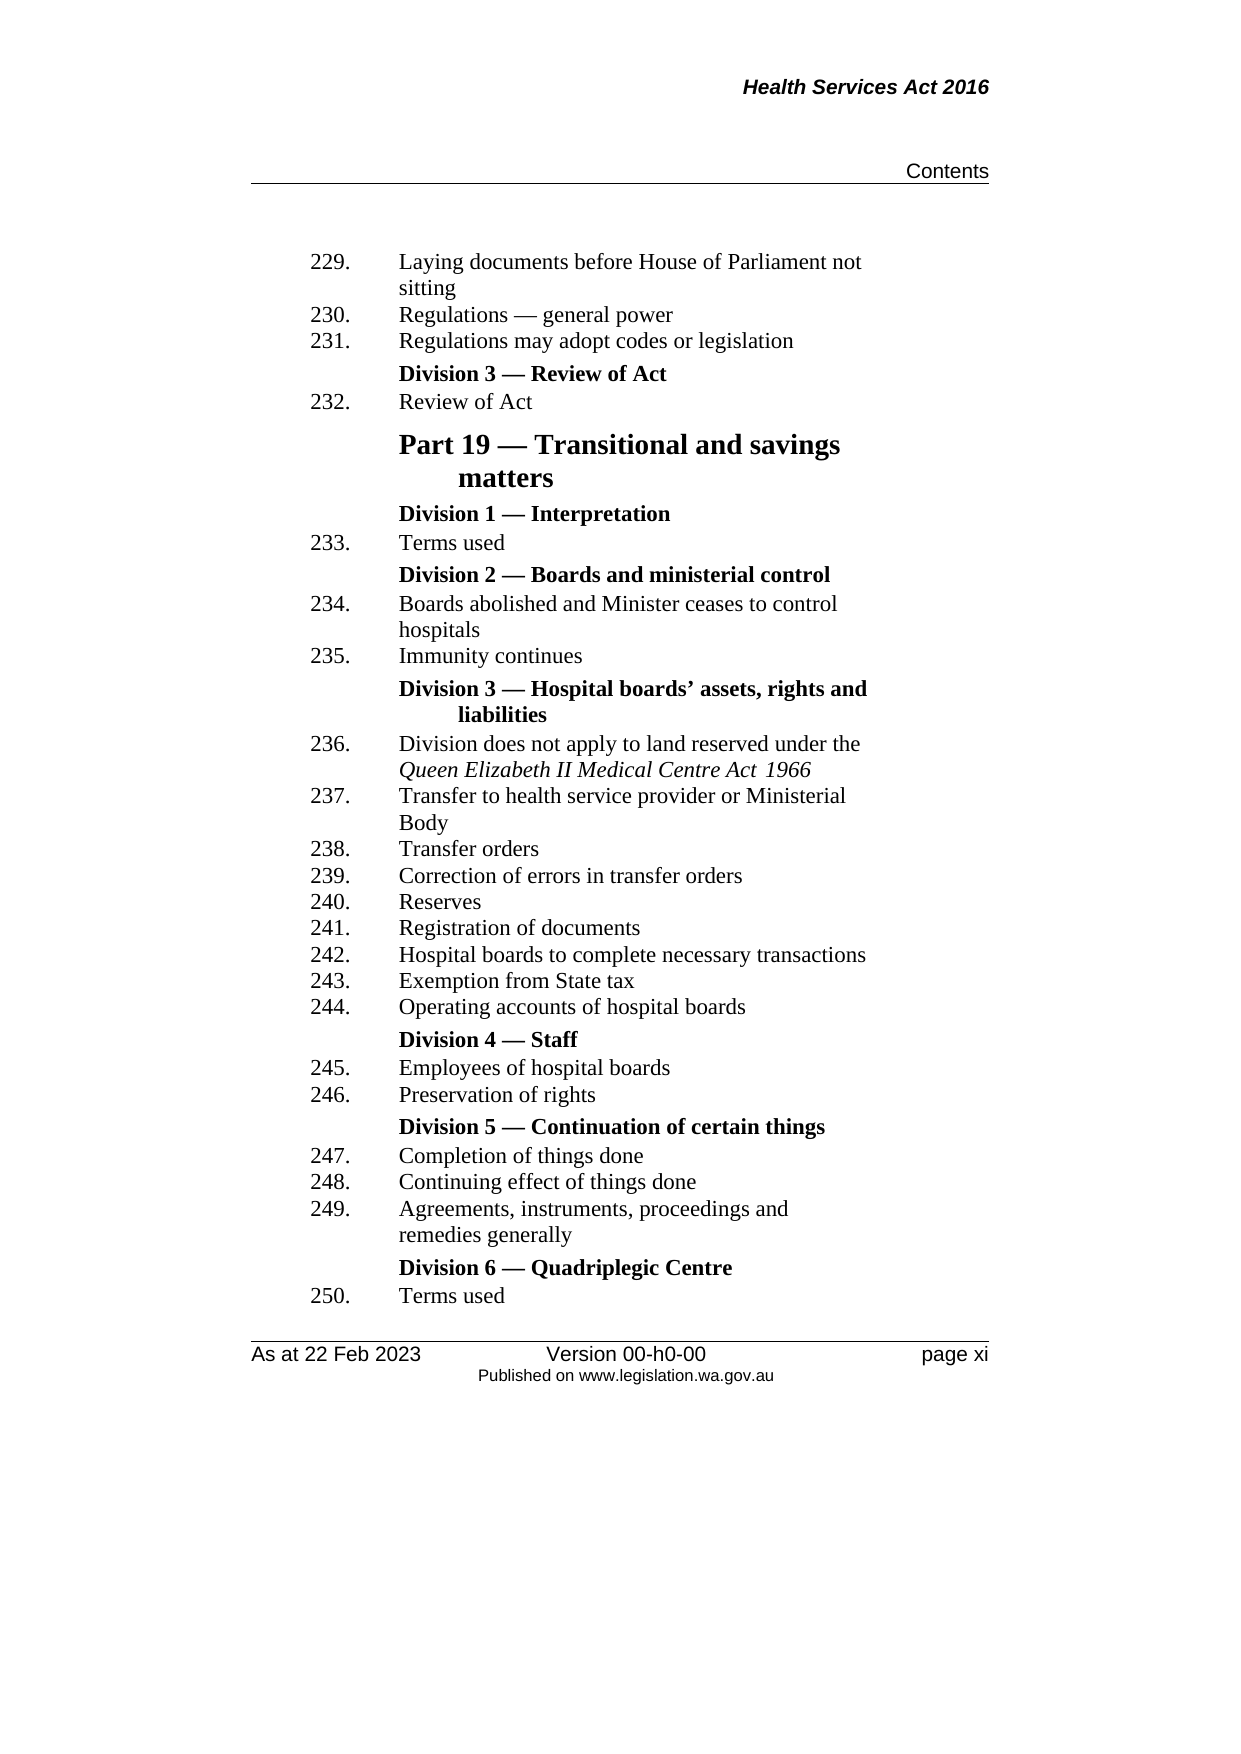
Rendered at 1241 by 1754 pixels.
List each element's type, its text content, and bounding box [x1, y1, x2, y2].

text Part 19 — Transitional and savings matters [399, 427, 871, 494]
text Division 5 — Continuation of certain things [399, 1113, 871, 1140]
text 231. Regulations may adopt codes or legislation 155 [310, 327, 871, 353]
text 229. Laying documents before House of Parliament not sitting 153 [310, 248, 871, 301]
text 249. Agreements, instruments, proceedings and remedies generally 168 [310, 1194, 871, 1247]
text 238. Transfer orders 160 [310, 835, 871, 862]
text 245. Employees of hospital boards 166 [310, 1054, 871, 1081]
text Division 6 — Quadriplegic Centre [399, 1253, 871, 1280]
text 244. Operating accounts of hospital boards 165 [310, 993, 871, 1020]
text 230. Regulations — general power 154 [310, 301, 871, 327]
text 234. Boards abolished and Minister ceases to control hospitals 158 [310, 590, 871, 642]
text 236. Division does not apply to land reserved under the Queen Elizabeth II Medical Centre Act 1966 159 [310, 730, 871, 783]
text Division 3 — Review of Act [399, 360, 871, 386]
text Division 1 — Interpretation [399, 500, 871, 527]
text 240. Reserves 162 [310, 888, 871, 914]
text 232. Review of Act 156 [310, 388, 871, 414]
text 250. Terms used 169 [310, 1282, 871, 1308]
text 243. Exemption from State tax 165 [310, 967, 871, 993]
text 239. Correction of errors in transfer orders 162 [310, 862, 871, 888]
text 248. Continuing effect of things done 168 [310, 1168, 871, 1194]
text 246. Preservation of rights 167 [310, 1081, 871, 1107]
text 241. Registration of documents 163 [310, 914, 871, 941]
text 247. Completion of things done 168 [310, 1142, 871, 1168]
text 242. Hospital boards to complete necessary transactions 164 [310, 941, 871, 967]
text 237. Transfer to health service provider or Ministerial Body 159 [310, 783, 871, 835]
text 235. Immunity continues 158 [310, 642, 871, 669]
text 233. Terms used 157 [310, 529, 871, 555]
text Division 4 — Staff [399, 1026, 871, 1052]
text Division 3 — Hospital boards’ assets, rights and liabilities [399, 675, 871, 728]
text Division 2 — Boards and ministerial control [399, 561, 871, 588]
